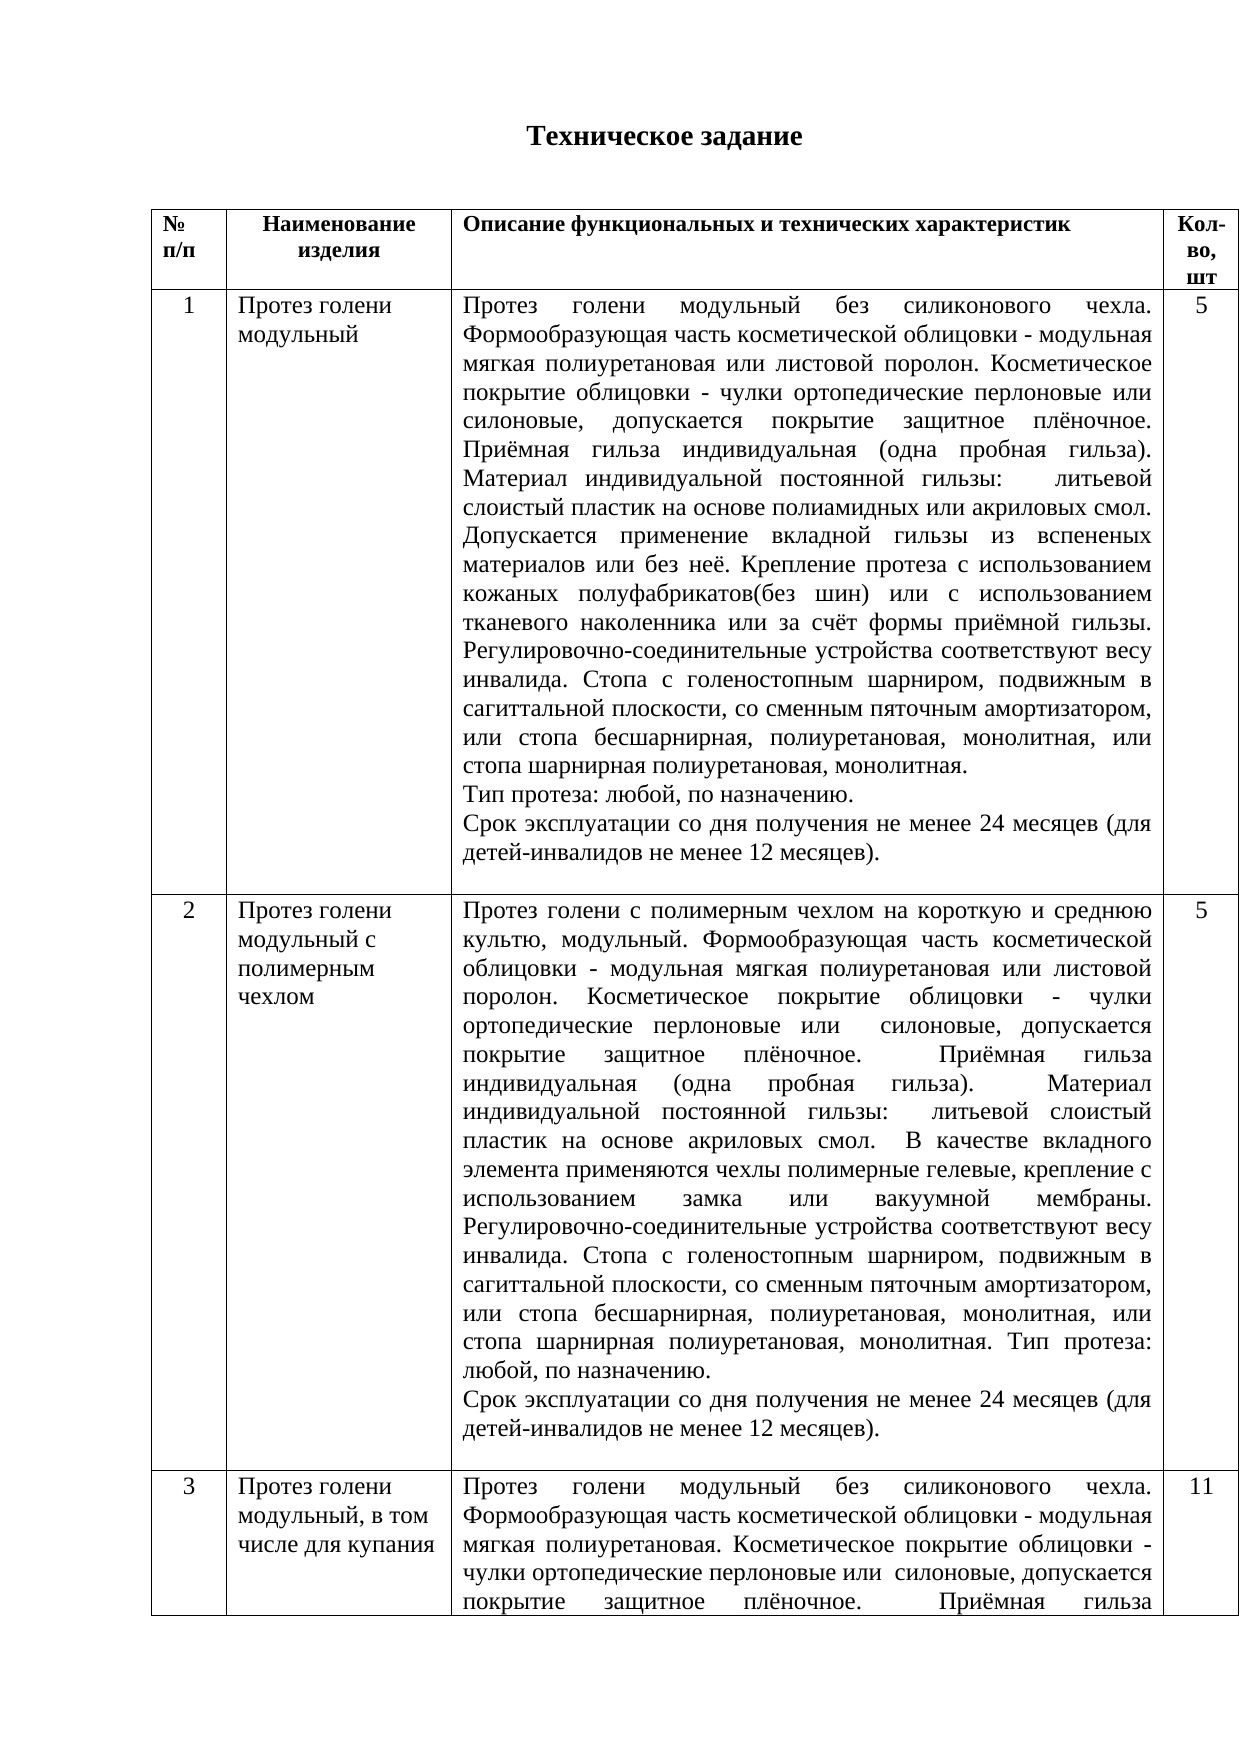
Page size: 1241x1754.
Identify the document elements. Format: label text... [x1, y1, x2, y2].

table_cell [227, 1471, 451, 1615]
table_cell Протез голени с полимерным чехлом на короткую и среднюю культю, модульный. Формообразующая часть косметической облицовки - модульная мягкая полиуретановая или листовой поролон. Косметическое покрытие облицовки - чулки ортопедические перлоновые или силоновые, допускается покрытие защитное плёночное. Приёмная гильза индивидуальная (одна пробная гильза). Материал индивидуальной постоянной гильзы: литьевой слоистый пластик на основе акриловых смол. В качестве вкладного элемента применяются чехлы полимерные гелевые, крепление с использованием замка или вакуумной мембраны. Регулировочно-соединительные устройства соответствуют весу инвалида. Стопа с голеностопным шарниром, подвижным в сагиттальной плоскости, со сменным пяточным амортизатором, или стопа бесшарнирная, полиуретановая, монолитная, или стопа шарнирная полиуретановая, монолитная. Тип протеза: любой, по назначению. Срок эксплуатации со дня получения не менее 24 месяцев (для детей-инвалидов не менее 12 месяцев). [452, 895, 1163, 1470]
text Техническое задание [177, 118, 1152, 152]
table_cell Протез голени модульный без силиконового чехла. Формообразующая часть косметической облицовки - модульная мягкая полиуретановая или листовой поролон. Косметическое покрытие облицовки - чулки ортопедические перлоновые или силоновые, допускается покрытие защитное плёночное. Приёмная гильза индивидуальная (одна пробная гильза). Материал индивидуальной постоянной гильзы: литьевой слоистый пластик на основе полиамидных или акриловых смол. Допускается применение вкладной гильзы из вспененых материалов или без неё. Крепление протеза с использованием кожаных полуфабрикатов(без шин) или с использованием тканевого наколенника или за счёт формы приёмной гильзы. Регулировочно-соединительные устройства соответствуют весу инвалида. Стопа с голеностопным шарниром, подвижным в сагиттальной плоскости, со сменным пяточным амортизатором, или стопа бесшарнирная, полиуретановая, монолитная, или стопа шарнирная полиуретановая, монолитная. Тип протеза: любой, по назначению. Срок эксплуатации со дня получения не менее 24 месяцев (для детей-инвалидов не менее 12 месяцев). [452, 290, 1163, 894]
table_cell 2 [152, 895, 226, 1470]
table_header № п/п [152, 210, 226, 289]
table_cell 3 [152, 1471, 226, 1615]
table_cell 5 [1164, 290, 1238, 894]
table_cell 1 [152, 290, 226, 894]
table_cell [452, 1471, 1163, 1615]
table_cell Протез голени модульный с полимерным чехлом [227, 895, 451, 1470]
table_header Наименование изделия [227, 210, 451, 289]
table_cell Протез голени модульный [227, 290, 451, 894]
table_header Кол-во, шт [1164, 210, 1238, 289]
table_cell 11 [1164, 1471, 1238, 1615]
table_cell 5 [1164, 895, 1238, 1470]
table_header Описание функциональных и технических характеристик [452, 210, 1163, 289]
